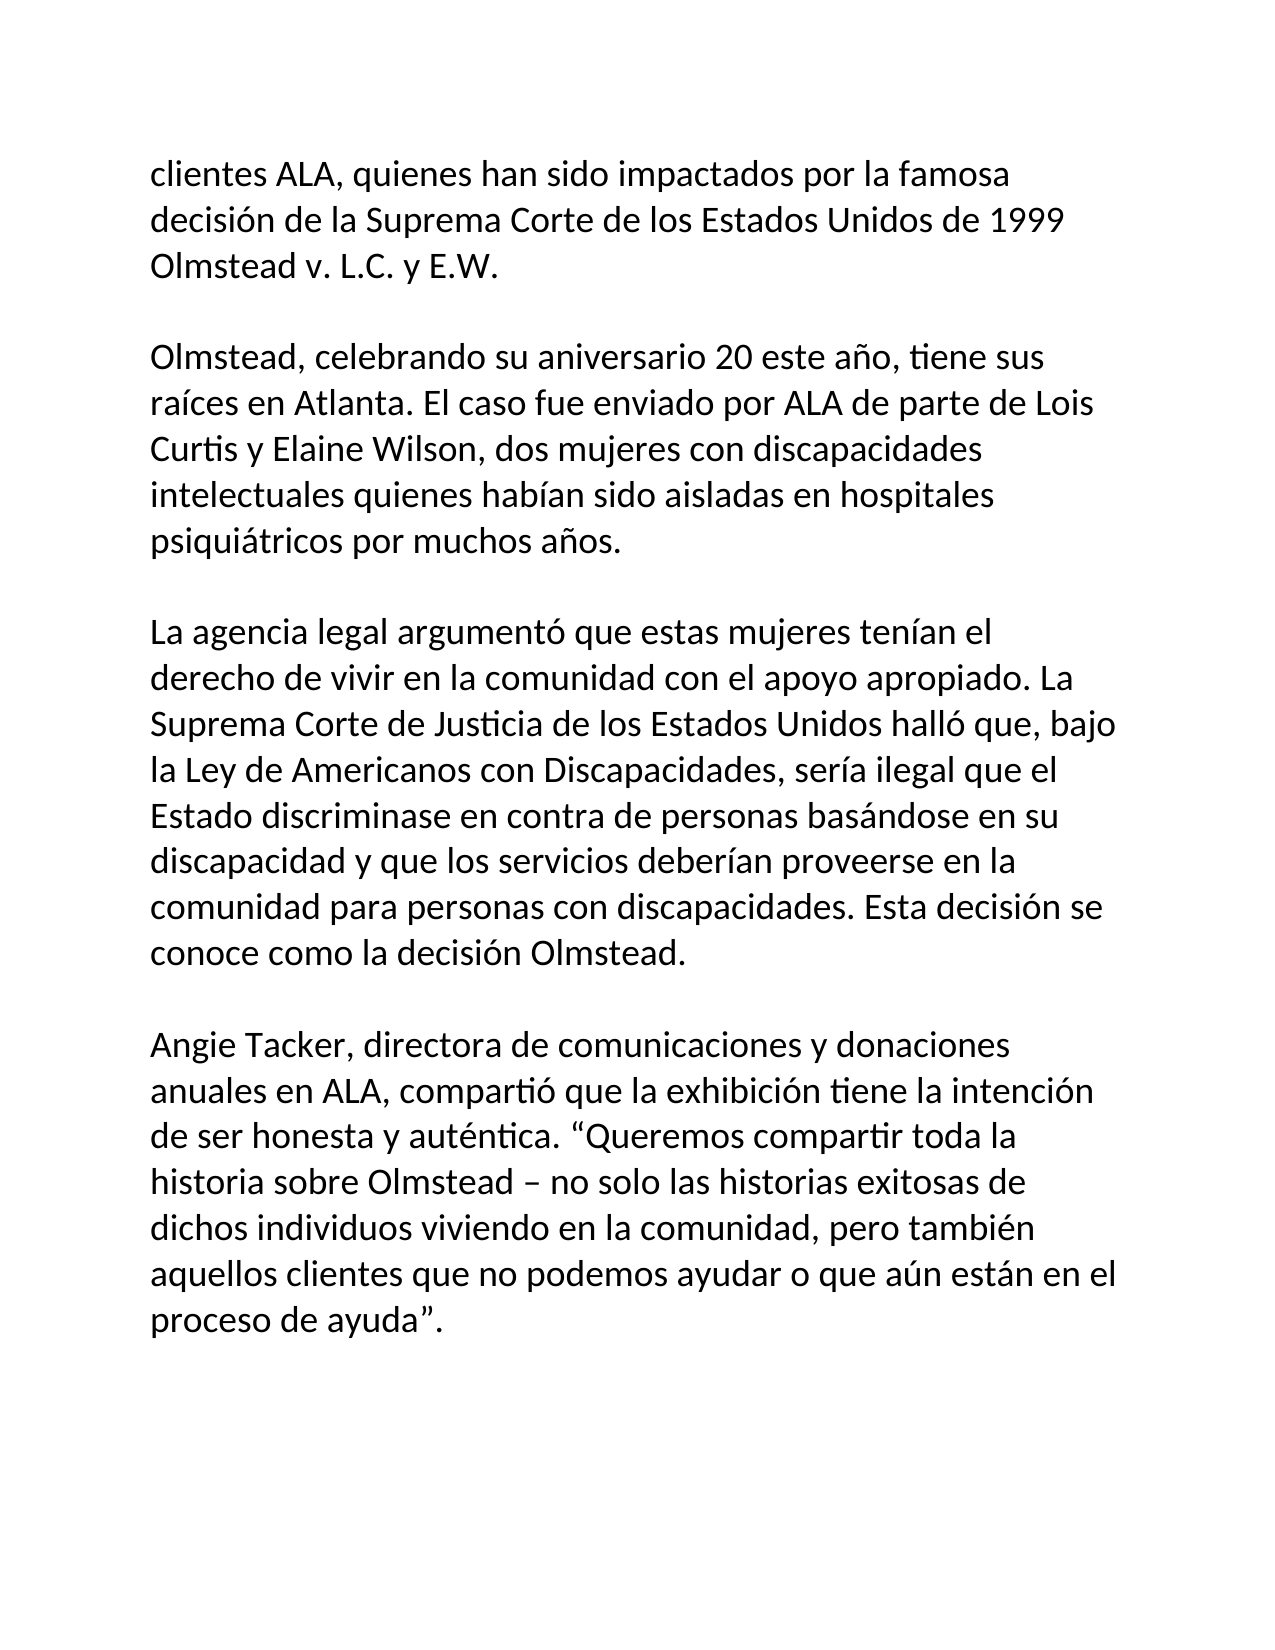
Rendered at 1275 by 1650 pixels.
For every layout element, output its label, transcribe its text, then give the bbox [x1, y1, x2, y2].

text Angie Tacker, directora de comunicaciones y donaciones anuales en ALA, compartió que la exhibición tiene la intención de ser honesta y auténtica. “Queremos compartir toda la historia sobre Olmstead – no solo las historias exitosas de dichos individuos viviendo en la comunidad, pero también aquellos clientes que no podemos ayudar o que aún están en el proceso de ayuda”. [150, 1021, 1125, 1342]
text La agencia legal argumentó que estas mujeres tenían el derecho de vivir en la comunidad con el apoyo apropiado. La Suprema Corte de Justicia de los Estados Unidos halló que, bajo la Ley de Americanos con Discapacidades, sería ilegal que el Estado discriminase en contra de personas basándose en su discapacidad y que los servicios deberían proveerse en la comunidad para personas con discapacidades. Esta decisión se conoce como la decisión Olmstead. [150, 608, 1125, 975]
text Olmstead, celebrando su aniversario 20 este año, tiene sus raíces en Atlanta. El caso fue enviado por ALA de parte de Lois Curtis y Elaine Wilson, dos mujeres con discapacidades intelectuales quienes habían sido aisladas en hospitales psiquiátricos por muchos años. [150, 333, 1125, 562]
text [150, 150, 1125, 287]
